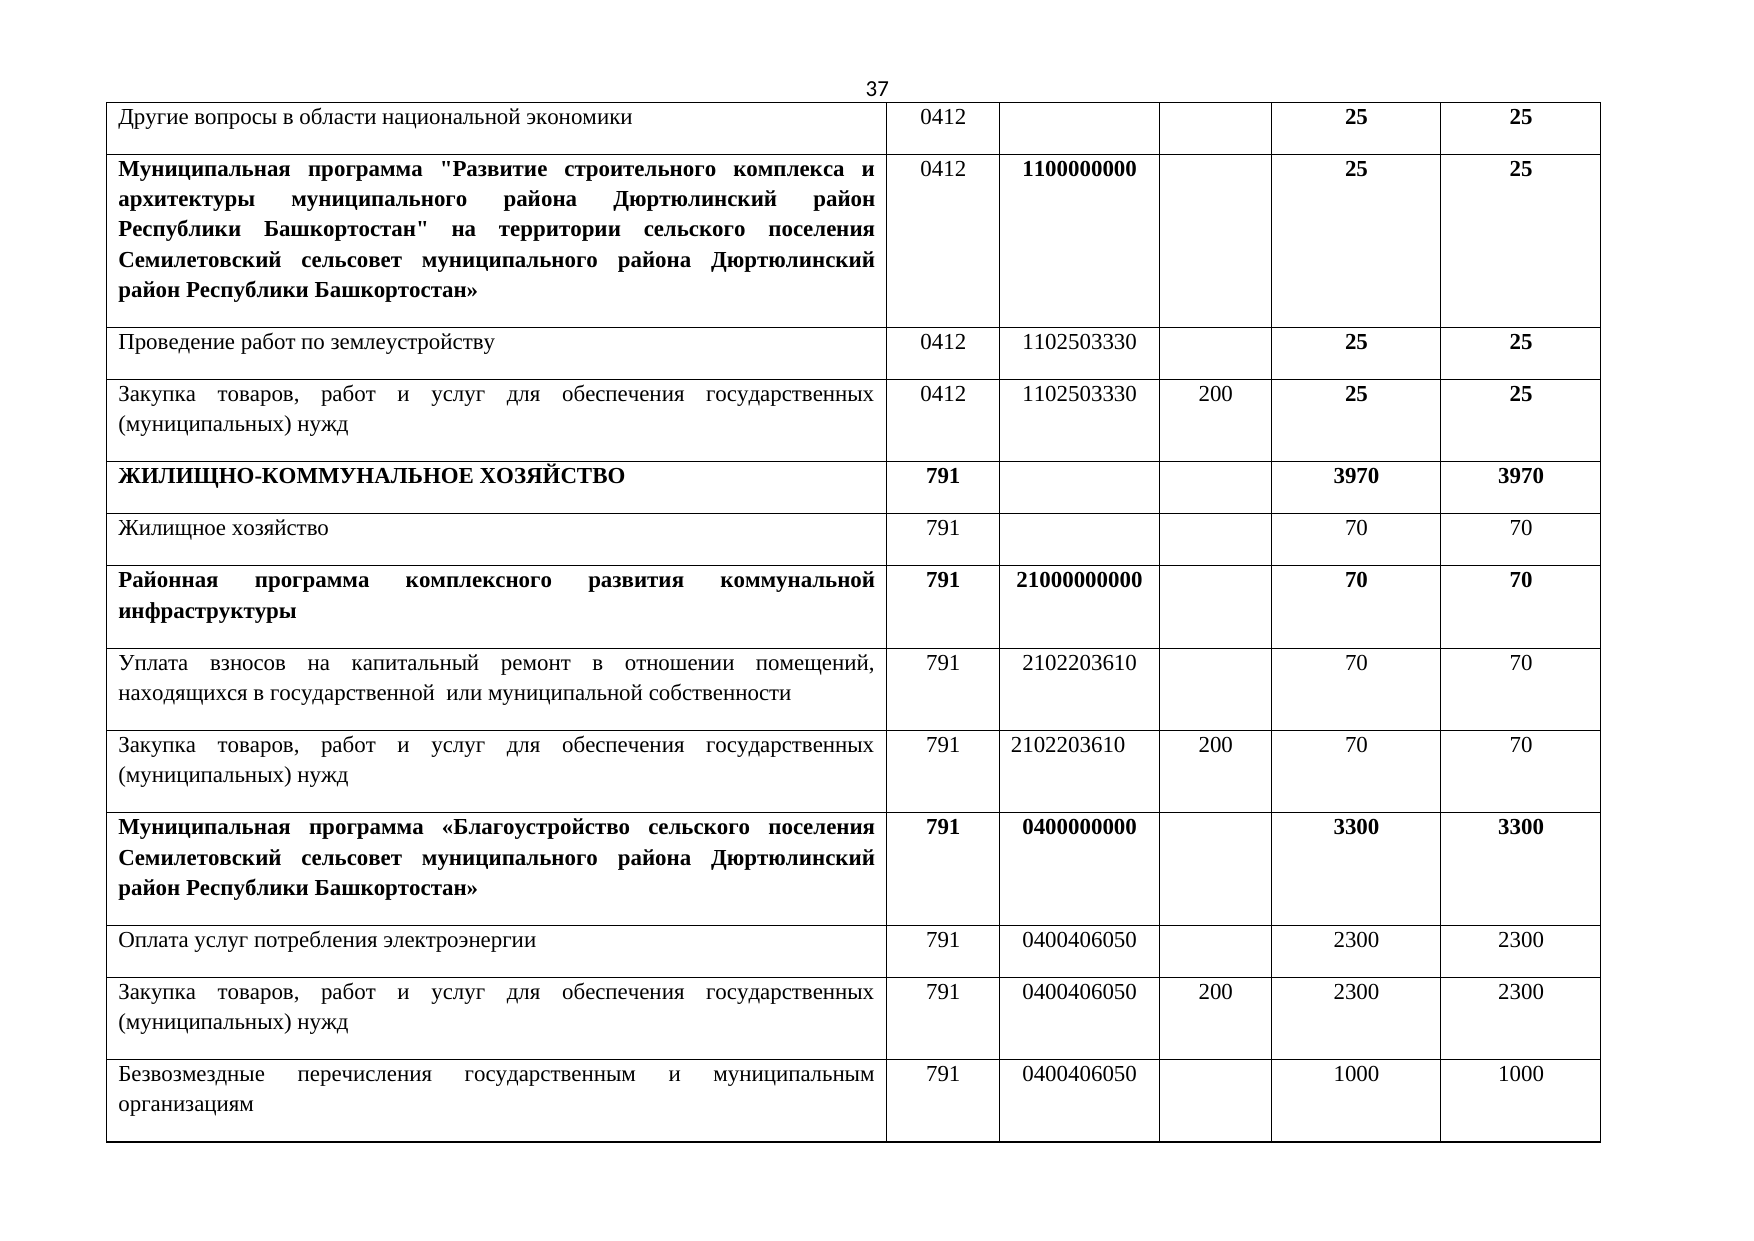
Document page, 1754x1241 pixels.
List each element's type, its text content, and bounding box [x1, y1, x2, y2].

table_cell 70 [1441, 649, 1600, 730]
table_cell Муниципальная программа «Благоустройство сельского поселения Семилетовский сельсовет муниципального района Дюртюлинский район Республики Башкортостан» [107, 813, 886, 925]
table_cell 70 [1272, 731, 1440, 812]
table_cell 2300 [1272, 926, 1440, 977]
table_cell 1100000000 [1000, 155, 1159, 327]
table_cell 791 [887, 566, 999, 648]
table_cell 791 [887, 731, 999, 812]
table_cell 3300 [1272, 813, 1440, 925]
table_cell 791 [887, 978, 999, 1059]
table_cell [1000, 103, 1159, 154]
table_cell [1000, 462, 1159, 513]
table_cell 2300 [1441, 978, 1600, 1059]
table_cell 2300 [1272, 978, 1440, 1059]
table_cell 25 [1272, 155, 1440, 327]
table_cell Жилищное хозяйство [107, 514, 886, 565]
table_cell 21000000000 [1000, 566, 1159, 648]
table_cell 791 [887, 813, 999, 925]
table_cell 25 [1272, 380, 1440, 461]
table_cell [1160, 566, 1271, 648]
table_cell 0400406050 [1000, 926, 1159, 977]
table_cell 3970 [1441, 462, 1600, 513]
table_cell 70 [1272, 514, 1440, 565]
table_cell Другие вопросы в области национальной экономики [107, 103, 886, 154]
table_cell [1000, 514, 1159, 565]
table_cell [1160, 1060, 1271, 1141]
table_cell 2102203610 [1000, 731, 1159, 812]
table_cell 70 [1441, 514, 1600, 565]
table_cell 25 [1272, 328, 1440, 379]
table_cell [1160, 328, 1271, 379]
table_cell 0412 [887, 155, 999, 327]
table_cell [1160, 813, 1271, 925]
table_cell 1102503330 [1000, 380, 1159, 461]
table_cell 3970 [1272, 462, 1440, 513]
table_cell [1160, 926, 1271, 977]
table_cell 2300 [1441, 926, 1600, 977]
table_cell 3300 [1441, 813, 1600, 925]
table_cell 1000 [1272, 1060, 1440, 1141]
table_cell Оплата услуг потребления электроэнергии [107, 926, 886, 977]
table_cell [1160, 103, 1271, 154]
table_cell 1000 [1441, 1060, 1600, 1141]
table_cell Районная программа комплексного развития коммунальной инфраструктуры [107, 566, 886, 648]
table_cell Безвозмездные перечисления государственным и муниципальным организациям [107, 1060, 886, 1141]
table_cell 200 [1160, 380, 1271, 461]
table_cell [1160, 155, 1271, 327]
table_cell 791 [887, 649, 999, 730]
table_cell 0400000000 [1000, 813, 1159, 925]
table_cell 0400406050 [1000, 978, 1159, 1059]
table_cell [1160, 462, 1271, 513]
table_cell 1102503330 [1000, 328, 1159, 379]
table_cell Закупка товаров, работ и услуг для обеспечения государственных (муниципальных) нужд [107, 978, 886, 1059]
table_cell 791 [887, 462, 999, 513]
table_cell 70 [1272, 649, 1440, 730]
table_cell 0412 [887, 380, 999, 461]
table_cell Уплата взносов на капитальный ремонт в отношении помещений, находящихся в государственной или муниципальной собственности [107, 649, 886, 730]
table_cell 200 [1160, 978, 1271, 1059]
table_cell 25 [1272, 103, 1440, 154]
table_cell [1160, 649, 1271, 730]
table_cell 25 [1441, 380, 1600, 461]
table_cell 200 [1160, 731, 1271, 812]
table_cell Проведение работ по землеустройству [107, 328, 886, 379]
table_cell 70 [1272, 566, 1440, 648]
table_cell [1160, 514, 1271, 565]
table_cell 25 [1441, 328, 1600, 379]
table_cell 25 [1441, 103, 1600, 154]
table_cell 0412 [887, 328, 999, 379]
table_cell 791 [887, 926, 999, 977]
table_cell Муниципальная программа "Развитие строительного комплекса и архитектуры муниципального района Дюртюлинский район Республики Башкортостан" на территории сельского поселения Семилетовский сельсовет муниципального района Дюртюлинский район Республики Башкортостан» [107, 155, 886, 327]
table_cell 791 [887, 514, 999, 565]
table_cell 25 [1441, 155, 1600, 327]
table_cell 0400406050 [1000, 1060, 1159, 1141]
table_cell 70 [1441, 566, 1600, 648]
table_cell Закупка товаров, работ и услуг для обеспечения государственных (муниципальных) нужд [107, 380, 886, 461]
table_cell Закупка товаров, работ и услуг для обеспечения государственных (муниципальных) нужд [107, 731, 886, 812]
table_cell 2102203610 [1000, 649, 1159, 730]
table_cell 791 [887, 1060, 999, 1141]
table_cell ЖИЛИЩНО-КОММУНАЛЬНОЕ ХОЗЯЙСТВО [107, 462, 886, 513]
table_cell 70 [1441, 731, 1600, 812]
table_cell 0412 [887, 103, 999, 154]
